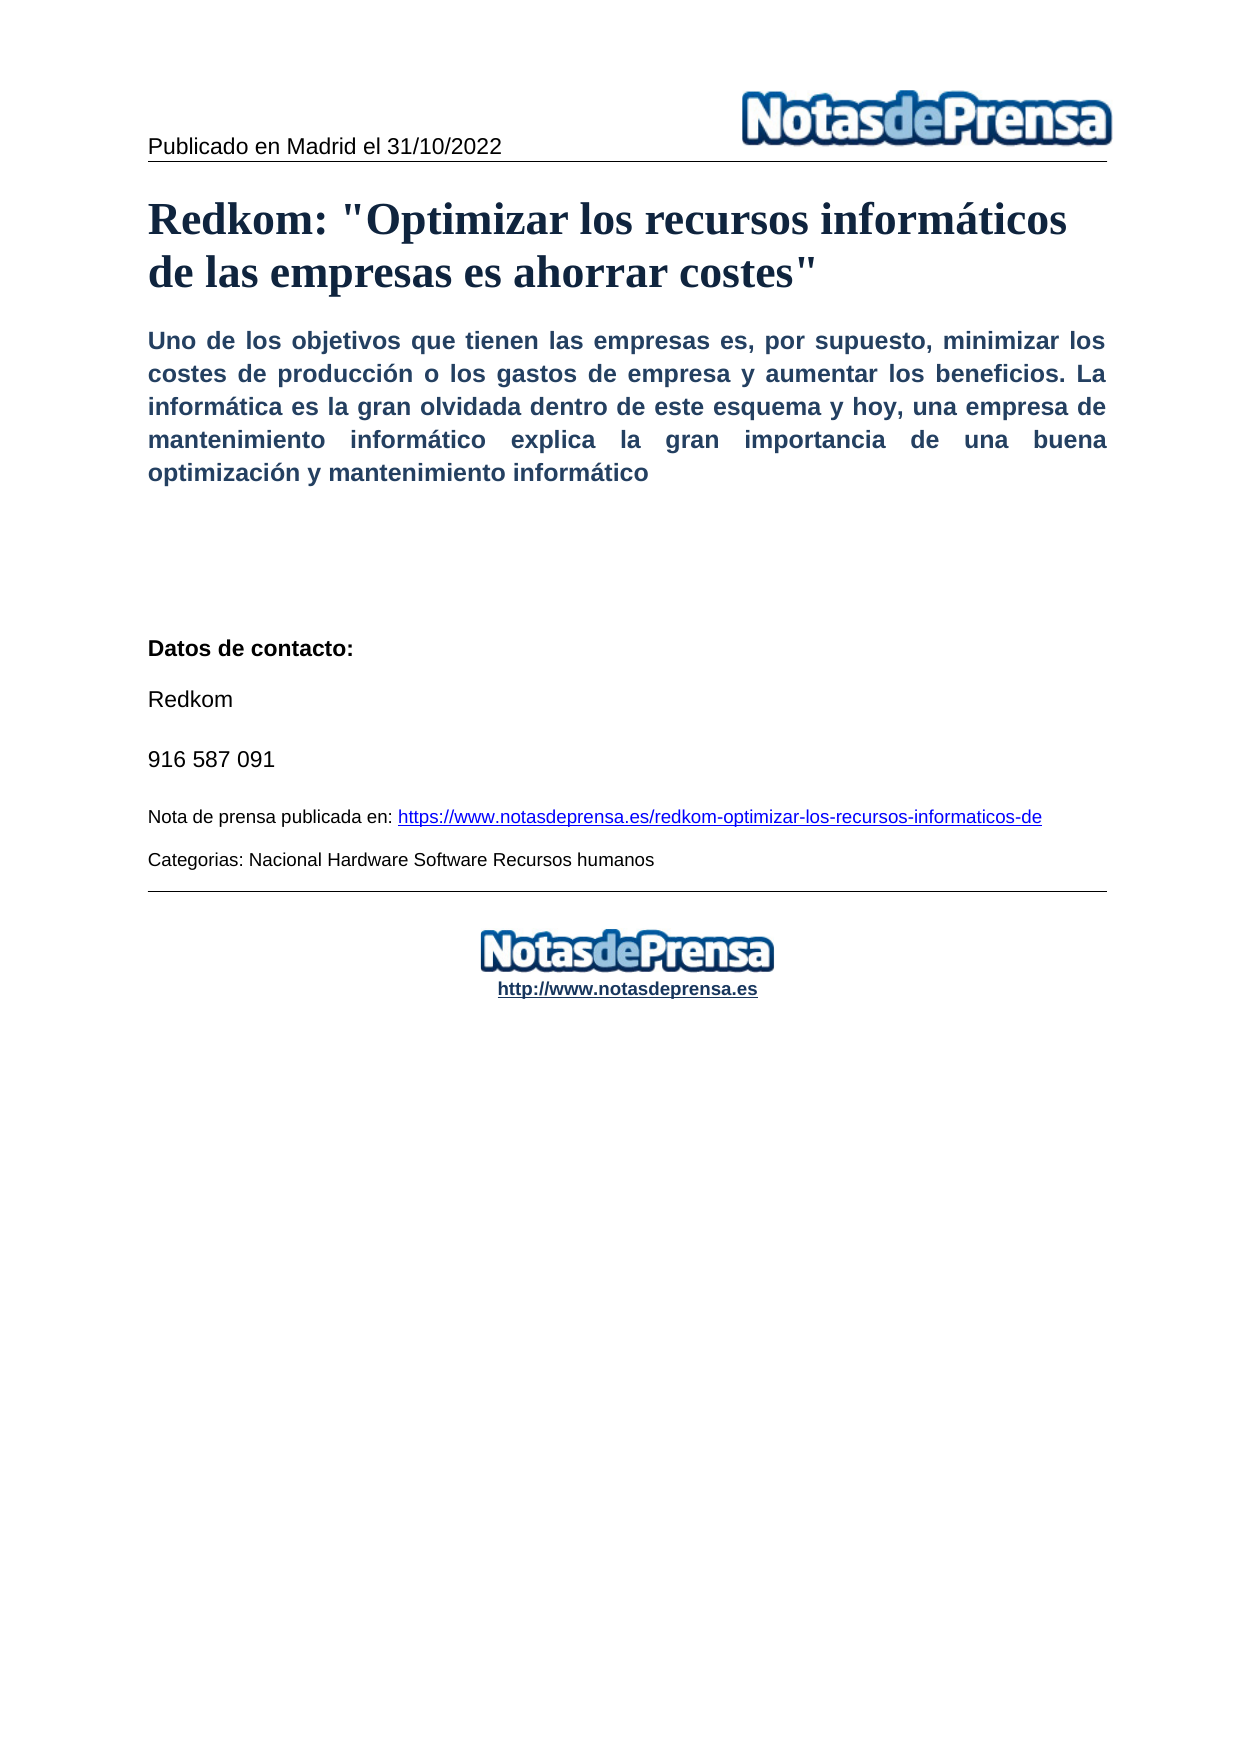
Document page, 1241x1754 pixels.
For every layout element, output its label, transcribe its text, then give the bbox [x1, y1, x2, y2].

picture [742, 90, 1113, 148]
subtitle Redkom: "Optimizar los recursos informáticos de las empresas es ahorrar costes" [148, 192, 1107, 297]
picture [480, 928, 775, 974]
text Datos de contacto: [148, 634, 1107, 661]
text http://www.notasdeprensa.es [148, 978, 1107, 1000]
text Redkom [148, 686, 1063, 712]
text Categorias: Nacional Hardware Software Recursos humanos [148, 849, 1107, 870]
subtitle Uno de los objetivos que tienen las empresas es, por supuesto, minimizar los costes de producción o los gastos de empresa y aumentar los beneficios. La informática es la gran olvidada dentro de este esquema y hoy, una empresa de mantenimiento informático explica la gran importancia de una buena optimización y mantenimiento informático [148, 326, 1107, 487]
text Publicado en Madrid el 31/10/2022 [148, 133, 1107, 161]
text 916 587 091 [148, 746, 1063, 772]
text Nota de prensa publicada en: https://www.notasdeprensa.es/redkom-optimizar-los-recursos-informaticos-de [148, 806, 1107, 828]
